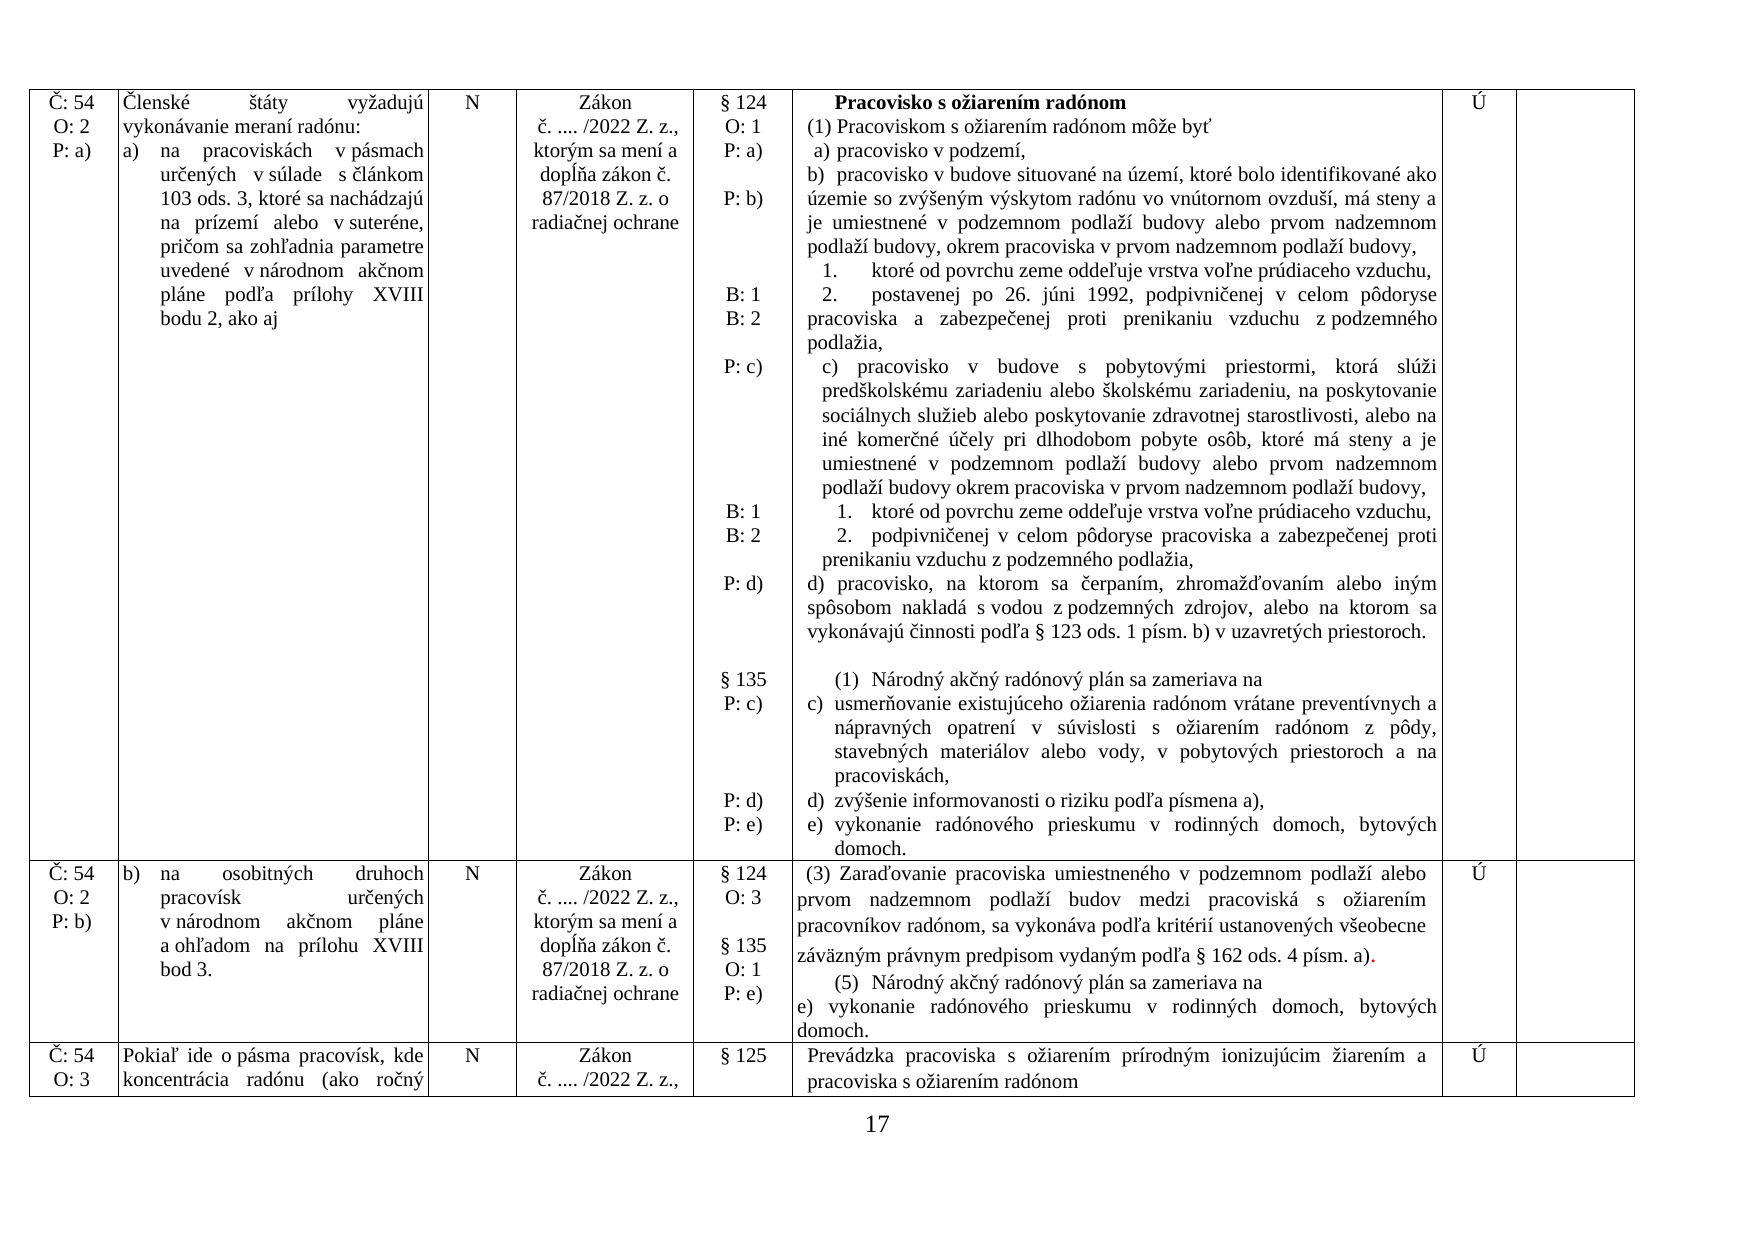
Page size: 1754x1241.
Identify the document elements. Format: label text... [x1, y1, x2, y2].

table_cell [1517, 1043, 1634, 1096]
table_cell N [429, 861, 516, 1042]
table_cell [517, 90, 693, 860]
table_cell (3) Zaraďovanie pracoviska umiestneného v podzemnom podlaží alebo prvom nadzemnom podlaží budov medzi pracoviská s ožiarením pracovníkov radónom, sa vykonáva podľa kritérií ustanovených všeobecne záväzným právnym predpisom vydaným podľa § 162 ods. 4 písm. a). Národný akčný radónový plán sa zameriava na e) vykonanie radónového prieskumu v rodinných domoch, bytových domoch. [793, 861, 1442, 1042]
table_cell Zákon č. .... /2022 Z. z., ktorým sa mení a dopĺňa zákon č. 87/2018 Z. z. o radiačnej ochrane [517, 861, 693, 1042]
table_cell [1517, 861, 1634, 1042]
table_cell Č: 54 O: 2 P: a) [30, 90, 118, 860]
table_cell Ú [1443, 1043, 1516, 1096]
table_cell na osobitných druhoch pracovísk určených v národnom akčnom pláne a ohľadom na prílohu XVIII bod 3. [119, 861, 428, 1042]
table_cell Ú [1443, 861, 1516, 1042]
table_cell N [429, 1043, 516, 1096]
table_cell § 124 O: 3 § 135 O: 1 P: e) [694, 861, 792, 1042]
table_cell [694, 1043, 792, 1096]
table_cell [1517, 90, 1634, 860]
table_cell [517, 1043, 693, 1096]
table_cell Ú [1443, 90, 1516, 860]
table_cell § 124 O: 1 P: a) P: b) B: 1 B: 2 P: c) B: 1 B: 2 P: d) § 135 P: c) P: d) P: e) [694, 90, 792, 860]
table_cell N [429, 90, 516, 860]
table_cell Č: 54 O: 3 [30, 1043, 118, 1096]
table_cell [793, 1043, 1442, 1096]
table_cell Č: 54 O: 2 P: b) [30, 861, 118, 1042]
table_cell Členské štáty vyžadujú vykonávanie meraní radónu: na pracoviskách v pásmach určených v súlade s článkom 103 ods. 3, ktoré sa nachádzajú na prízemí alebo v suteréne, pričom sa zohľadnia parametre uvedené v národnom akčnom pláne podľa prílohy XVIII bodu 2, ako aj [119, 90, 428, 860]
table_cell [119, 1043, 428, 1096]
table_cell Pracovisko s ožiarením radónom Pracoviskom s ožiarením radónom môže byť pracovisko v podzemí, pracovisko v budove situované na území, ktoré bolo identifikované ako územie so zvýšeným výskytom radónu vo vnútornom ovzduší, má steny a je umiestnené v podzemnom podlaží budovy alebo prvom nadzemnom podlaží budovy, okrem pracoviska v prvom nadzemnom podlaží budovy, ktoré od povrchu zeme oddeľuje vrstva voľne prúdiaceho vzduchu, postavenej po 26. júni 1992, podpivničenej v celom pôdoryse pracoviska a zabezpečenej proti prenikaniu vzduchu z podzemného podlažia, c) pracovisko v budove s pobytovými priestormi, ktorá slúži predškolskému zariadeniu alebo školskému zariadeniu, na poskytovanie sociálnych služieb alebo poskytovanie zdravotnej starostlivosti, alebo na iné komerčné účely pri dlhodobom pobyte osôb, ktoré má steny a je umiestnené v podzemnom podlaží budovy alebo prvom nadzemnom podlaží budovy okrem pracoviska v prvom nadzemnom podlaží budovy, ktoré od povrchu zeme oddeľuje vrstva voľne prúdiaceho vzduchu, podpivničenej v celom pôdoryse pracoviska a zabezpečenej proti prenikaniu vzduchu z podzemného podlažia, d) pracovisko, na ktorom sa čerpaním, zhromažďovaním alebo iným spôsobom nakladá s vodou z podzemných zdrojov, alebo na ktorom sa vykonávajú činnosti podľa § 123 ods. 1 písm. b) v uzavretých priestoroch. Národný akčný radónový plán sa zameriava na usmerňovanie existujúceho ožiarenia radónom vrátane preventívnych a nápravných opatrení v súvislosti s ožiarením radónom z pôdy, stavebných materiálov alebo vody, v pobytových priestoroch a na pracoviskách, zvýšenie informovanosti o riziku podľa písmena a), vykonanie radónového prieskumu v rodinných domoch, bytových domoch. [793, 90, 1442, 860]
